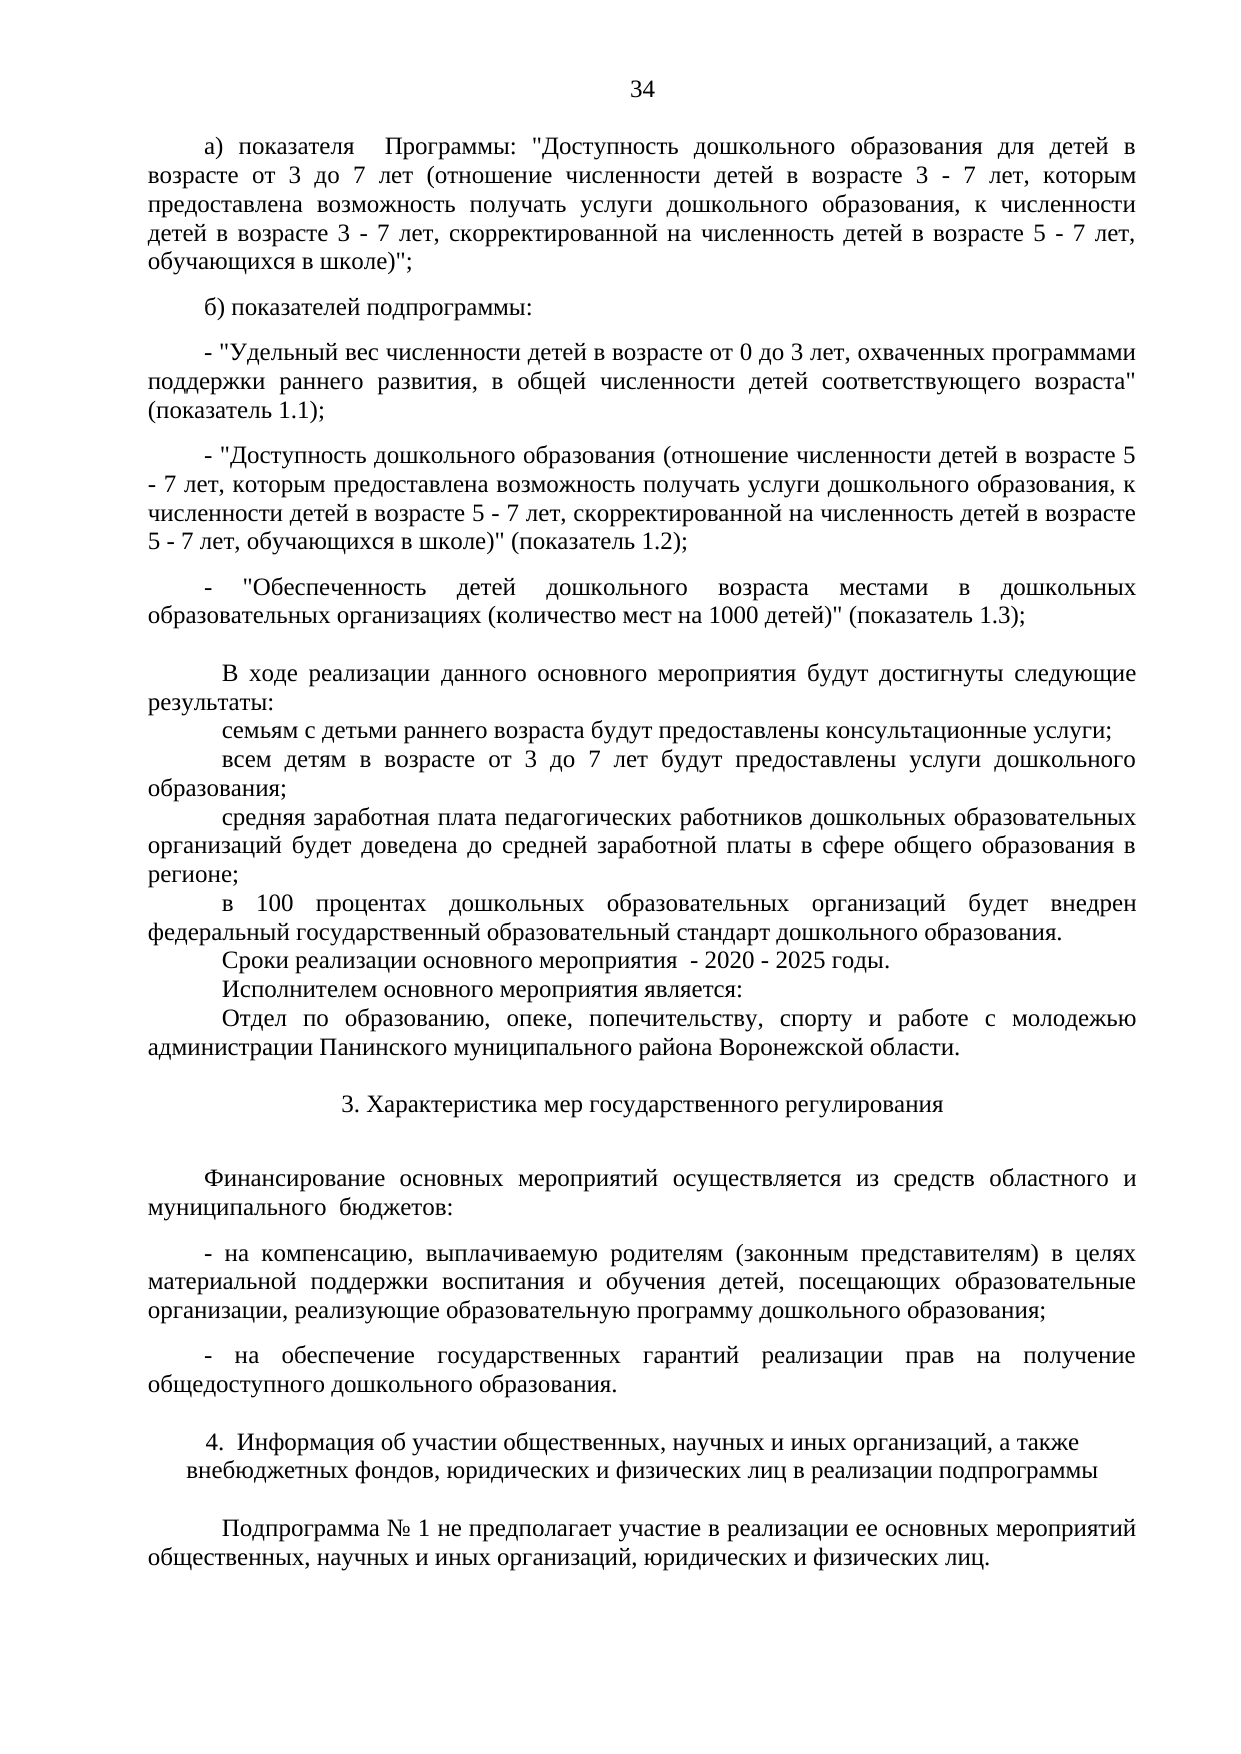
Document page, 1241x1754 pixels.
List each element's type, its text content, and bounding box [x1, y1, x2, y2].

text Сроки реализации основного мероприятия - 2020 - 2025 годы. [148, 946, 1137, 974]
text - "Доступность дошкольного образования (отношение численности детей в возрасте 5 - 7 лет, которым предоставлена возможность получать услуги дошкольного образования, к численности детей в возрасте 5 - 7 лет, скорректированной на численность детей в возрасте 5 - 7 лет, обучающихся в школе)" (показатель 1.2); [148, 440, 1137, 555]
text Отдел по образованию, опеке, попечительству, спорту и работе с молодежью администрации Панинского муниципального района Воронежской области. [148, 1003, 1137, 1061]
text В ходе реализации данного основного мероприятия будут достигнуты следующие результаты: [148, 658, 1137, 716]
text б) показателей подпрограммы: [148, 292, 1137, 321]
text - на компенсацию, выплачиваемую родителям (законным представителям) в целях материальной поддержки воспитания и обучения детей, посещающих образовательные организации, реализующие образовательную программу дошкольного образования; [148, 1238, 1137, 1324]
text Подпрограмма № 1 не предполагает участие в реализации ее основных мероприятий общественных, научных и иных организаций, юридических и физических лиц. [148, 1513, 1137, 1571]
text - на обеспечение государственных гарантий реализации прав на получение общедоступного дошкольного образования. [148, 1341, 1137, 1398]
text - "Обеспеченность детей дошкольного возраста местами в дошкольных образовательных организациях (количество мест на 1000 детей)" (показатель 1.3); [148, 572, 1137, 629]
text средняя заработная плата педагогических работников дошкольных образовательных организаций будет доведена до средней заработной платы в сфере общего образования в регионе; [148, 802, 1137, 888]
text в 100 процентах дошкольных образовательных организаций будет внедрен федеральный государственный образовательный стандарт дошкольного образования. [148, 888, 1137, 946]
text - "Удельный вес численности детей в возрасте от 0 до 3 лет, охваченных программами поддержки раннего развития, в общей численности детей соответствующего возраста" (показатель 1.1); [148, 337, 1137, 423]
text Финансирование основных мероприятий осуществляется из средств областного и муниципального бюджетов: [148, 1163, 1137, 1221]
text всем детям в возрасте от 3 до 7 лет будут предоставлены услуги дошкольного образования; [148, 744, 1137, 802]
text 3. Характеристика мер государственного регулирования [148, 1089, 1137, 1118]
text Исполнителем основного мероприятия является: [148, 974, 1137, 1003]
text 4. Информация об участии общественных, научных и иных организаций, а также внебюджетных фондов, юридических и физических лиц в реализации подпрограммы [148, 1427, 1137, 1484]
text а) показателя Программы: "Доступность дошкольного образования для детей в возрасте от 3 до 7 лет (отношение численности детей в возрасте 3 - 7 лет, которым предоставлена возможность получать услуги дошкольного образования, к численности детей в возрасте 3 - 7 лет, скорректированной на численность детей в возрасте 5 - 7 лет, обучающихся в школе)"; [148, 131, 1137, 275]
text семьям с детьми раннего возраста будут предоставлены консультационные услуги; [148, 716, 1137, 744]
